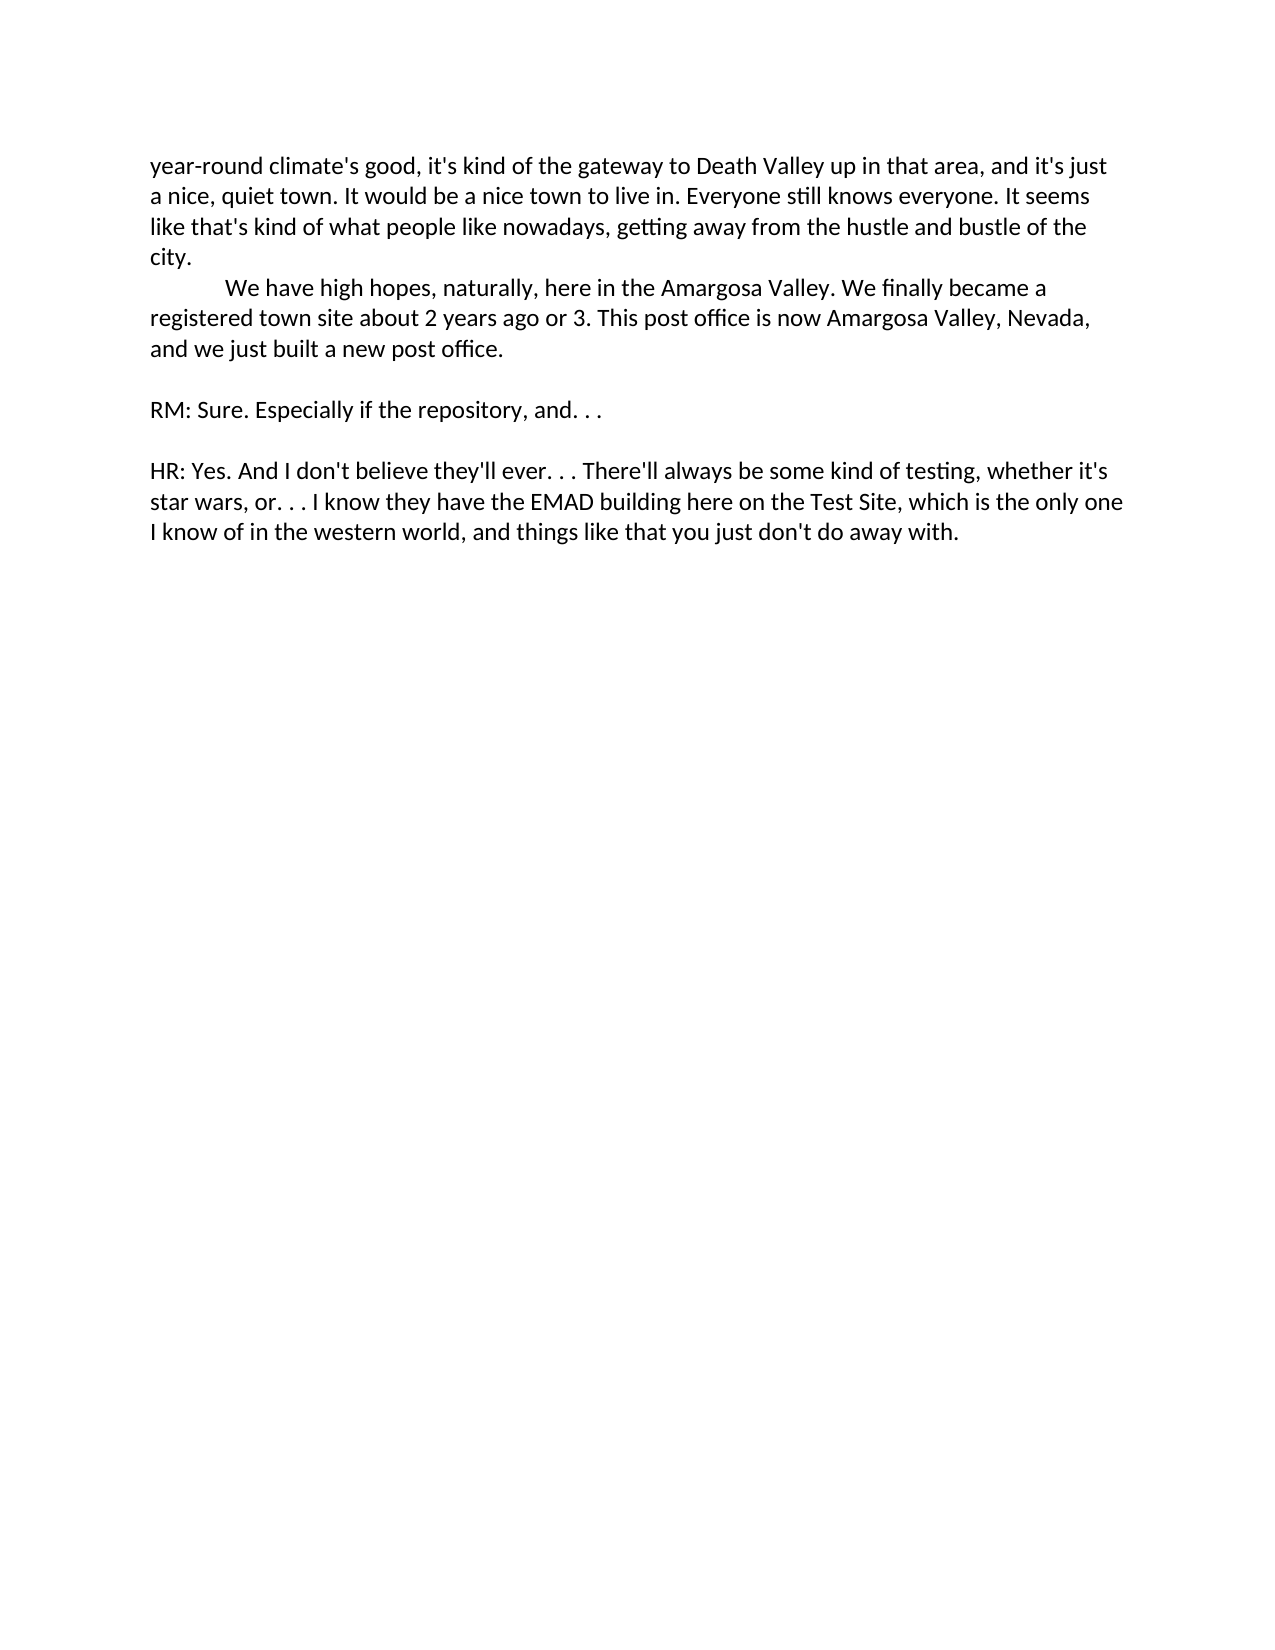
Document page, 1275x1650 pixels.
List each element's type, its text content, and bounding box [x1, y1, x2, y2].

text We have high hopes, naturally, here in the Amargosa Valley. We finally became a registered town site about 2 years ago or 3. This post office is now Amargosa Valley, Nevada, and we just built a new post office. [150, 272, 1125, 364]
text HR: Yes. And I don't believe they'll ever. . . There'll always be some kind of testing, whether it's star wars, or. . . I know they have the EMAD building here on the Test Site, which is the only one I know of in the western world, and things like that you just don't do away with. [150, 455, 1125, 547]
text RM: Sure. Especially if the repository, and. . . [150, 394, 1125, 425]
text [150, 150, 1125, 272]
